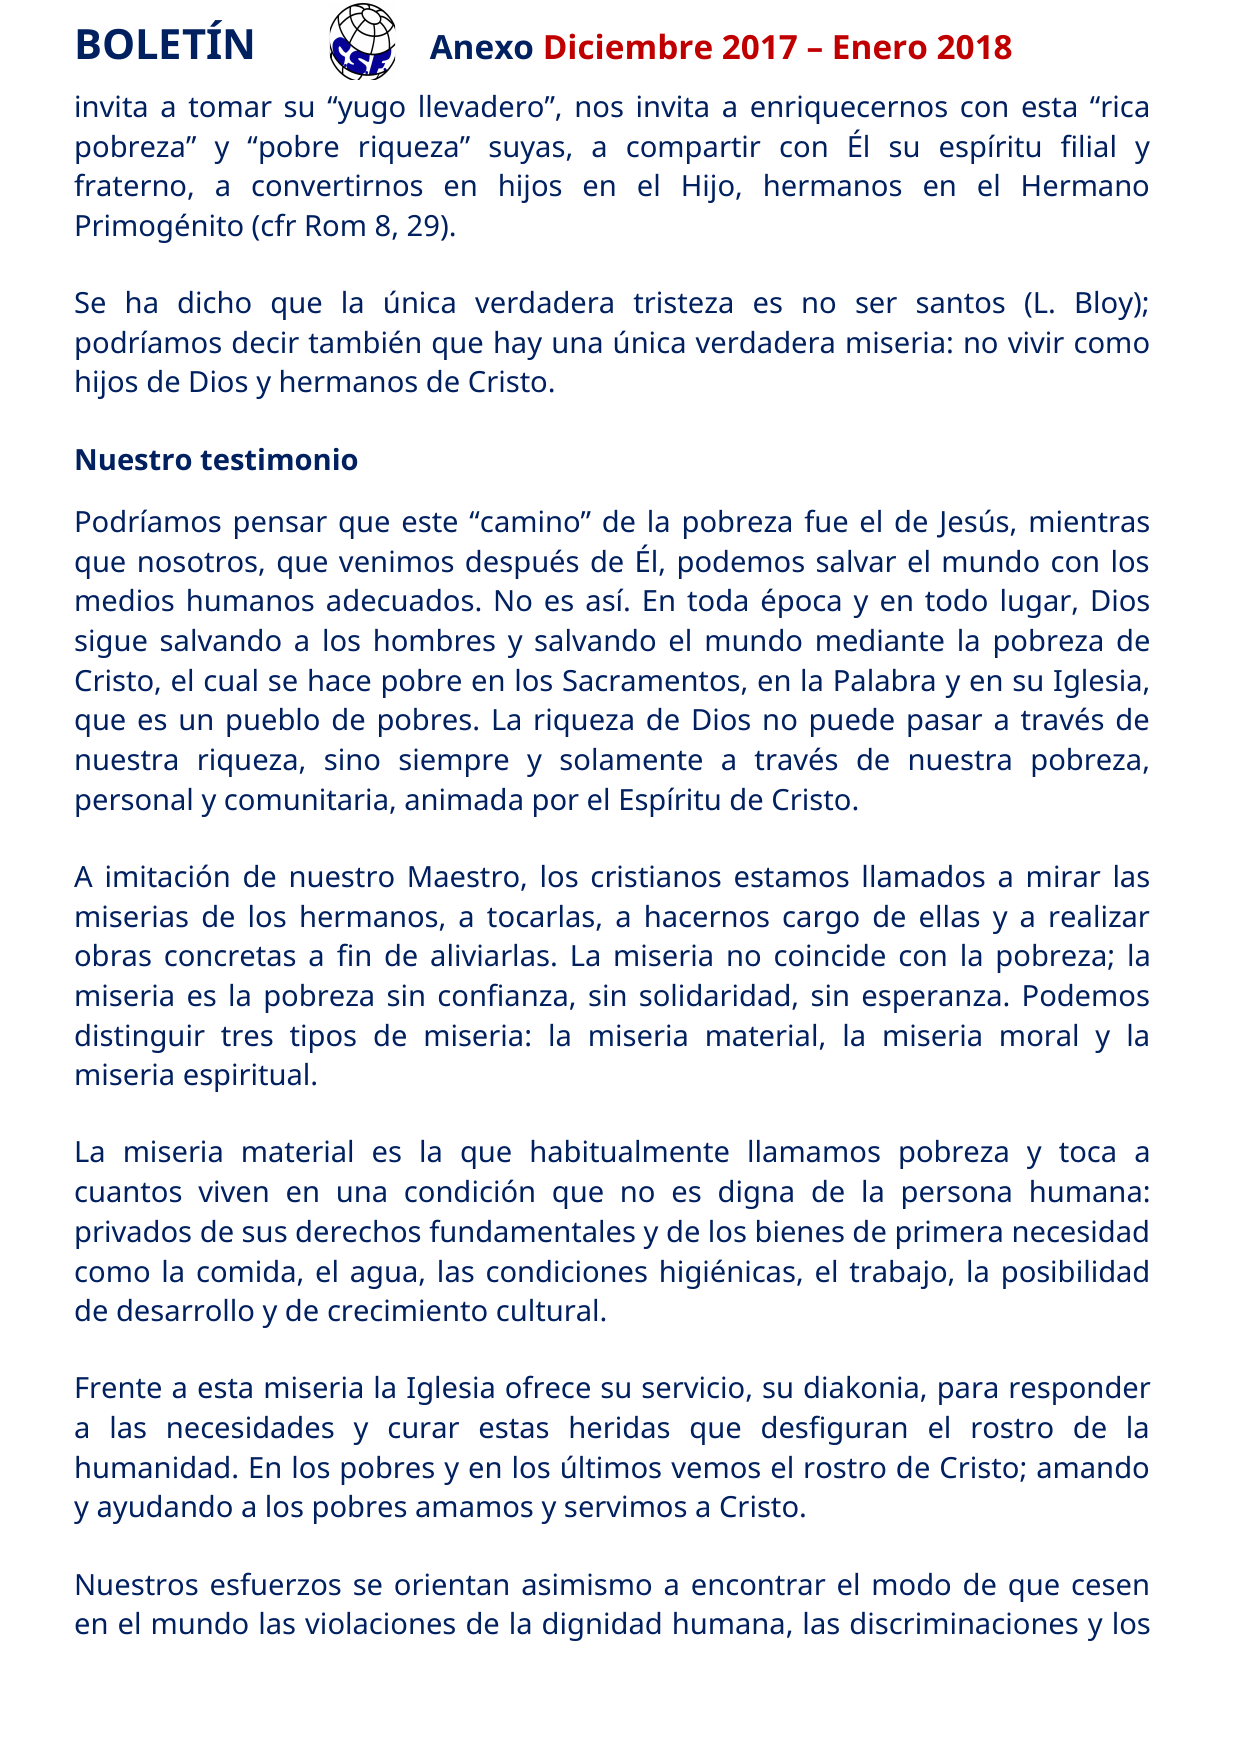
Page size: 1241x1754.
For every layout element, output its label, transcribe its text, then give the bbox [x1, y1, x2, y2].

text Frente a esta miseria la Iglesia ofrece su servicio, su diakonia, para responder a las necesidades y curar estas heridas que desfiguran el rostro de la humanidad. En los pobres y en los últimos vemos el rostro de Cristo; amando y ayudando a los pobres amamos y servimos a Cristo. [74, 1368, 1152, 1526]
text Podríamos pensar que este “camino” de la pobreza fue el de Jesús, mientras que nosotros, que venimos después de Él, podemos salvar el mundo con los medios humanos adecuados. No es así. En toda época y en todo lugar, Dios sigue salvando a los hombres y salvando el mundo mediante la pobreza de Cristo, el cual se hace pobre en los Sacramentos, en la Palabra y en su Iglesia, que es un pueblo de pobres. La riqueza de Dios no puede pasar a través de nuestra riqueza, sino siempre y solamente a través de nuestra pobreza, personal y comunitaria, animada por el Espíritu de Cristo. [74, 501, 1152, 819]
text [74, 86, 1152, 245]
text A imitación de nuestro Maestro, los cristianos estamos llamados a mirar las miserias de los hermanos, a tocarlas, a hacernos cargo de ellas y a realizar obras concretas a fin de aliviarlas. La miseria no coincide con la pobreza; la miseria es la pobreza sin confianza, sin solidaridad, sin esperanza. Podemos distinguir tres tipos de miseria: la miseria material, la miseria moral y la miseria espiritual. [74, 856, 1152, 1094]
text Nuestro testimonio [74, 439, 1152, 479]
text Se ha dicho que la única verdadera tristeza es no ser santos (L. Bloy); podríamos decir también que hay una única verdadera miseria: no vivir como hijos de Dios y hermanos de Cristo. [74, 282, 1152, 401]
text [74, 1564, 1152, 1643]
picture [329, 3, 396, 80]
text La miseria material es la que habitualmente llamamos pobreza y toca a cuantos viven en una condición que no es digna de la persona humana: privados de sus derechos fundamentales y de los bienes de primera necesidad como la comida, el agua, las condiciones higiénicas, el trabajo, la posibilidad de desarrollo y de crecimiento cultural. [74, 1132, 1152, 1330]
